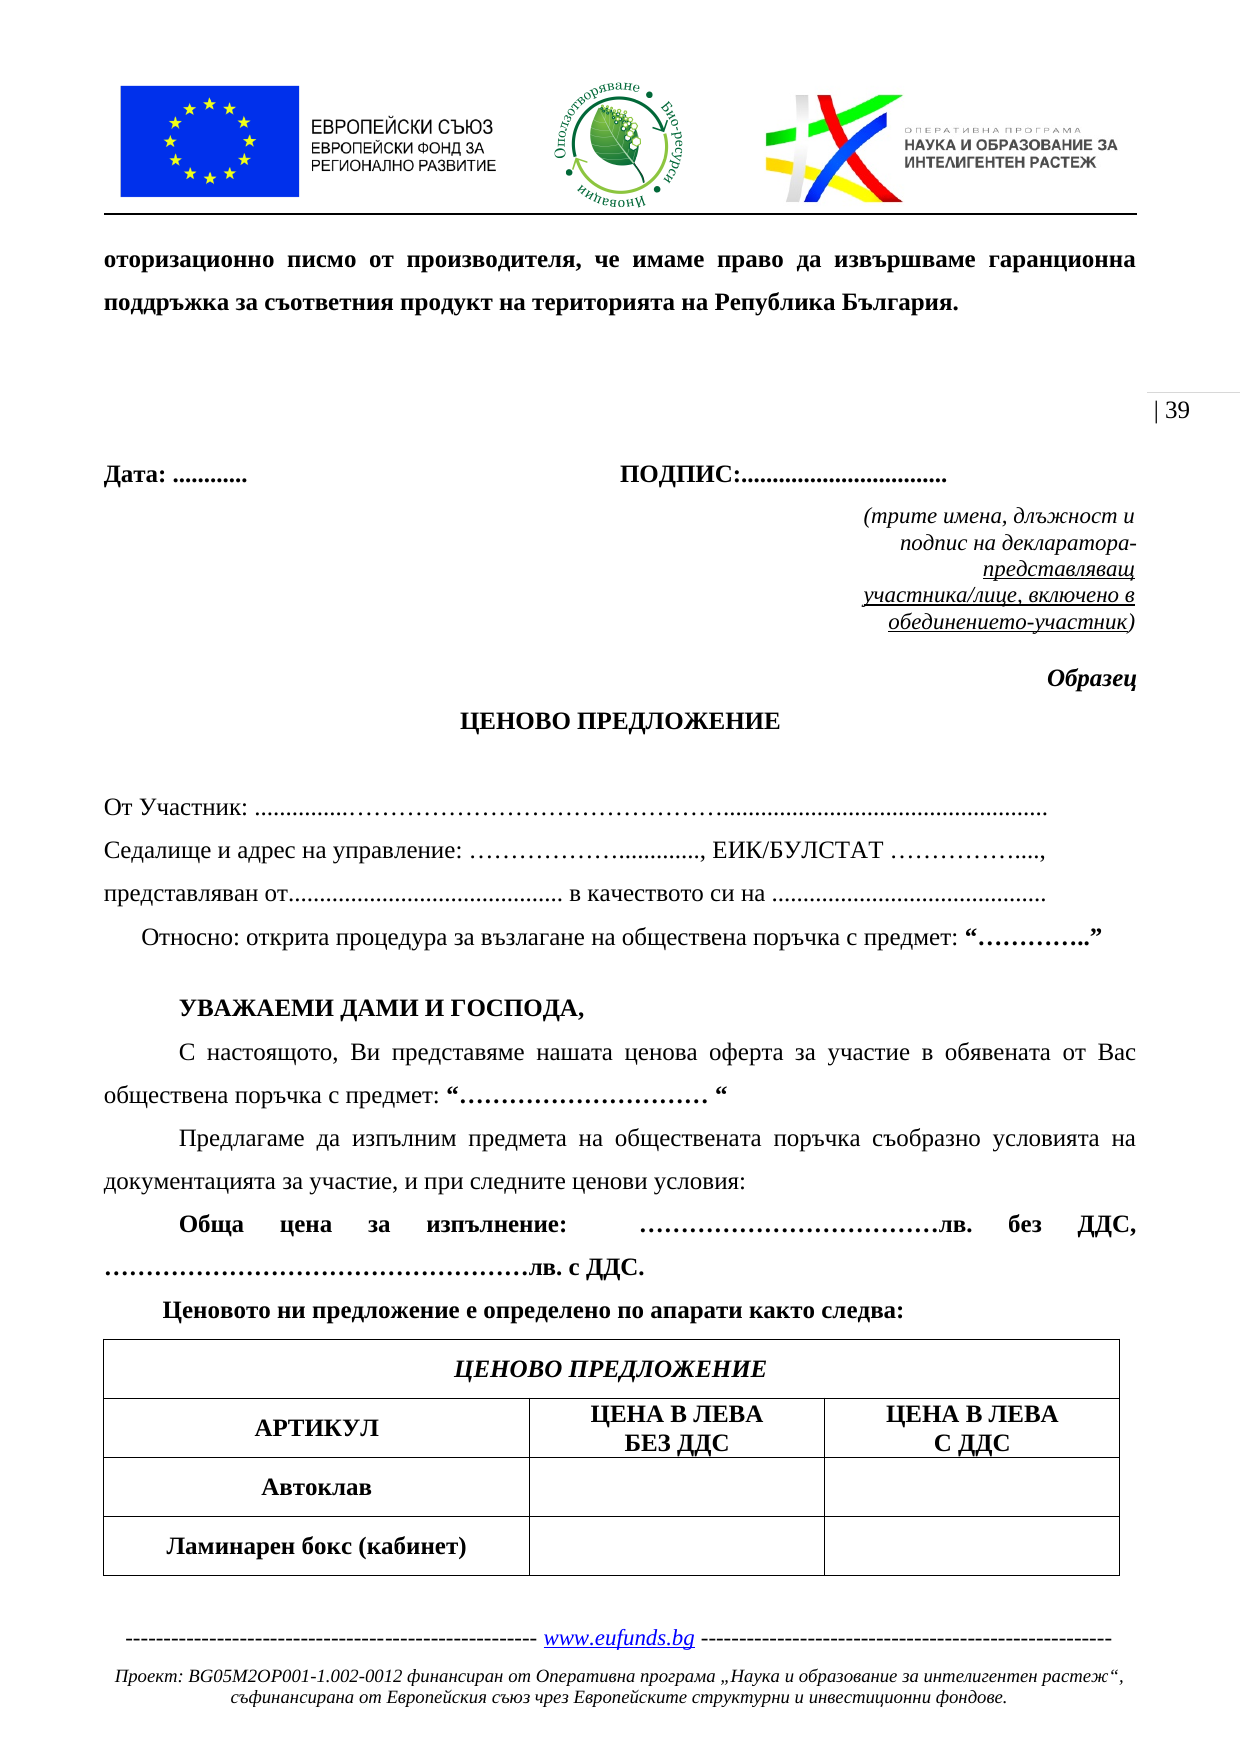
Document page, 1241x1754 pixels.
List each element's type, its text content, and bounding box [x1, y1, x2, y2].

text Относно: открита процедура за възлагане на обществена поръчка с предмет: “…………..” [103, 922, 1137, 950]
text УВАЖАЕМИ ДАМИ И ГОСПОДА, [103, 993, 1137, 1022]
table_cell ЦЕНА В ЛЕВА БЕЗ ДДС [530, 1399, 824, 1457]
picture [553, 78, 687, 212]
table_cell [825, 1517, 1119, 1575]
text представляван от............................................ в качеството си на ............................................ [103, 878, 1137, 907]
text Образец [619, 663, 1137, 692]
text Обща цена за изпълнение: ………………………………лв. без ДДС, ……………………………………………лв. с ДДС. [103, 1209, 1137, 1281]
text Предлагаме да изпълним предмета на обществената поръчка съобразно условията на документацията за участие, и при следните ценови условия: [103, 1123, 1137, 1195]
text С настоящото, Ви представяме нашата ценова оферта за участие в обявената от Вас обществена поръчка с предмет: “………………………… “ [103, 1037, 1137, 1108]
text От Участник: ...............……………………………………….................................................... [103, 792, 1137, 821]
text Дата: ............ ПОДПИС:................................. [103, 459, 1137, 488]
table_cell Ламинарен бокс (кабинет) [104, 1517, 529, 1575]
table_header ЦЕНОВО ПРЕДЛОЖЕНИЕ [104, 1340, 1119, 1398]
table_cell АРТИКУЛ [104, 1399, 529, 1457]
table_cell [825, 1458, 1119, 1516]
picture [751, 75, 1137, 212]
table_cell ЦЕНА В ЛЕВА С ДДС [825, 1399, 1119, 1457]
text Ценовото ни предложение е определено по апарати както следва: [103, 1295, 1137, 1324]
text Седалище и адрес на управление: ………………............., ЕИК/БУЛСТАТ ……………...., [103, 835, 1137, 864]
text ЦЕНОВО ПРЕДЛОЖЕНИЕ [103, 706, 1137, 735]
table_cell [530, 1458, 824, 1516]
text (трите имена, длъжност и подпис на декларатора-представляващ участника/лице, включено в обединението-участник) [841, 502, 1137, 634]
table_cell Автоклав [104, 1458, 529, 1516]
picture [103, 73, 529, 212]
table_cell [530, 1517, 824, 1575]
